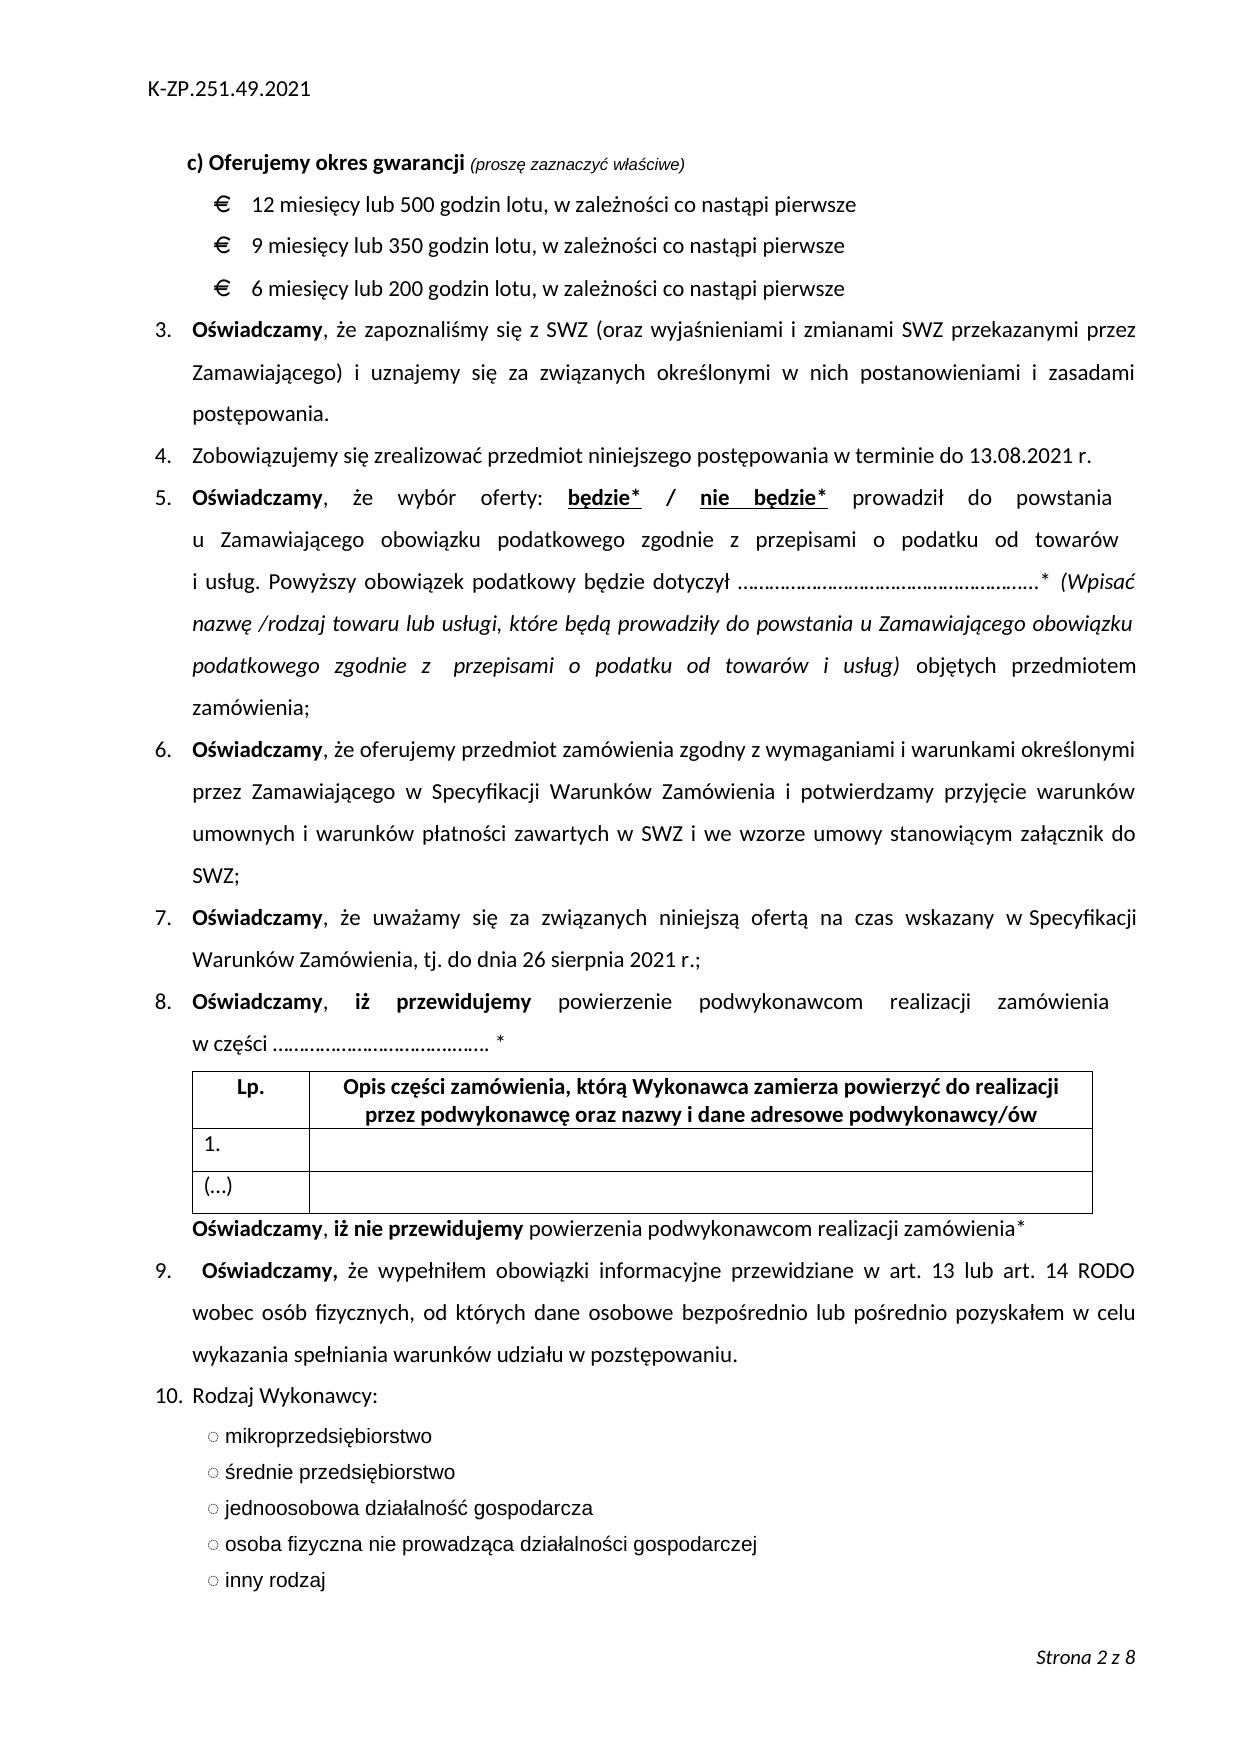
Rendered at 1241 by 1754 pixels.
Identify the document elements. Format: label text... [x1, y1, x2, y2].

table_cell [310, 1172, 1092, 1213]
list 󠆨 jednoosobowa działalność gospodarcza [207, 1496, 1137, 1519]
text Oświadczamy, iż nie przewidujemy powierzenia podwykonawcom realizacji zamówienia* [192, 1214, 1137, 1242]
table_cell [310, 1129, 1092, 1171]
list Oświadczamy, że wybór oferty: będzie* / nie będzie* prowadził do powstania u Zamawiającego obowiązku podatkowego zgodnie z przepisami o podatku od towarów i usług. Powyższy obowiązek podatkowy będzie dotyczył ………………………………………………...* (Wpisać nazwę /rodzaj towaru lub usługi, które będą prowadziły do powstania u Zamawiającego obowiązku podatkowego zgodnie z przepisami o podatku od towarów i usług) objętych przedmiotem zamówienia; [154, 483, 1137, 721]
list Oświadczamy, że zapoznaliśmy się z SWZ (oraz wyjaśnieniami i zmianami SWZ przekazanymi przez Zamawiającego) i uznajemy się za związanych określonymi w nich postanowieniami i zasadami postępowania. [154, 316, 1137, 428]
list 󠆨 średnie przedsiębiorstwo [207, 1459, 1137, 1483]
list Oświadczamy, iż przewidujemy powierzenie podwykonawcom realizacji zamówienia w części …………………………….……. * [154, 987, 1137, 1057]
list 󠆨 osoba fizyczna nie prowadząca działalności gospodarczej [207, 1531, 1137, 1555]
list 9 miesięcy lub 350 godzin lotu, w zależności co nastąpi pierwsze [214, 232, 1137, 260]
list 12 miesięcy lub 500 godzin lotu, w zależności co nastąpi pierwsze [214, 190, 1137, 218]
list 󠆨 mikroprzedsiębiorstwo [207, 1424, 1137, 1448]
list 󠆨 inny rodzaj [207, 1567, 1137, 1591]
list Oświadczamy, że oferujemy przedmiot zamówienia zgodny z wymaganiami i warunkami określonymi przez Zamawiającego w Specyfikacji Warunków Zamówienia i potwierdzamy przyjęcie warunków umownych i warunków płatności zawartych w SWZ i we wzorze umowy stanowiącym załącznik do SWZ; [154, 735, 1137, 889]
table_cell 1. [193, 1129, 309, 1171]
table_header Opis części zamówienia, którą Wykonawca zamierza powierzyć do realizacji przez podwykonawcę oraz nazwy i dane adresowe podwykonawcy/ów [310, 1072, 1092, 1128]
list Oświadczamy, że wypełniłem obowiązki informacyjne przewidziane w art. 13 lub art. 14 RODO wobec osób fizycznych, od których dane osobowe bezpośrednio lub pośrednio pozyskałem w celu wykazania spełniania warunków udziału w pozstępowaniu. [154, 1256, 1137, 1368]
table_header Lp. [193, 1072, 309, 1128]
list 6 miesięcy lub 200 godzin lotu, w zależności co nastąpi pierwsze [214, 274, 1137, 302]
list c) Oferujemy okres gwarancji (proszę zaznaczyć właściwe) [187, 148, 1137, 176]
table_cell (…) [193, 1172, 309, 1213]
list Zobowiązujemy się zrealizować przedmiot niniejszego postępowania w terminie do 13.08.2021 r. [154, 442, 1137, 469]
list Oświadczamy, że uważamy się za związanych niniejszą ofertą na czas wskazany w Specyfikacji Warunków Zamówienia, tj. do dnia 26 sierpnia 2021 r.; [154, 903, 1137, 973]
list Rodzaj Wykonawcy: [154, 1382, 1137, 1410]
